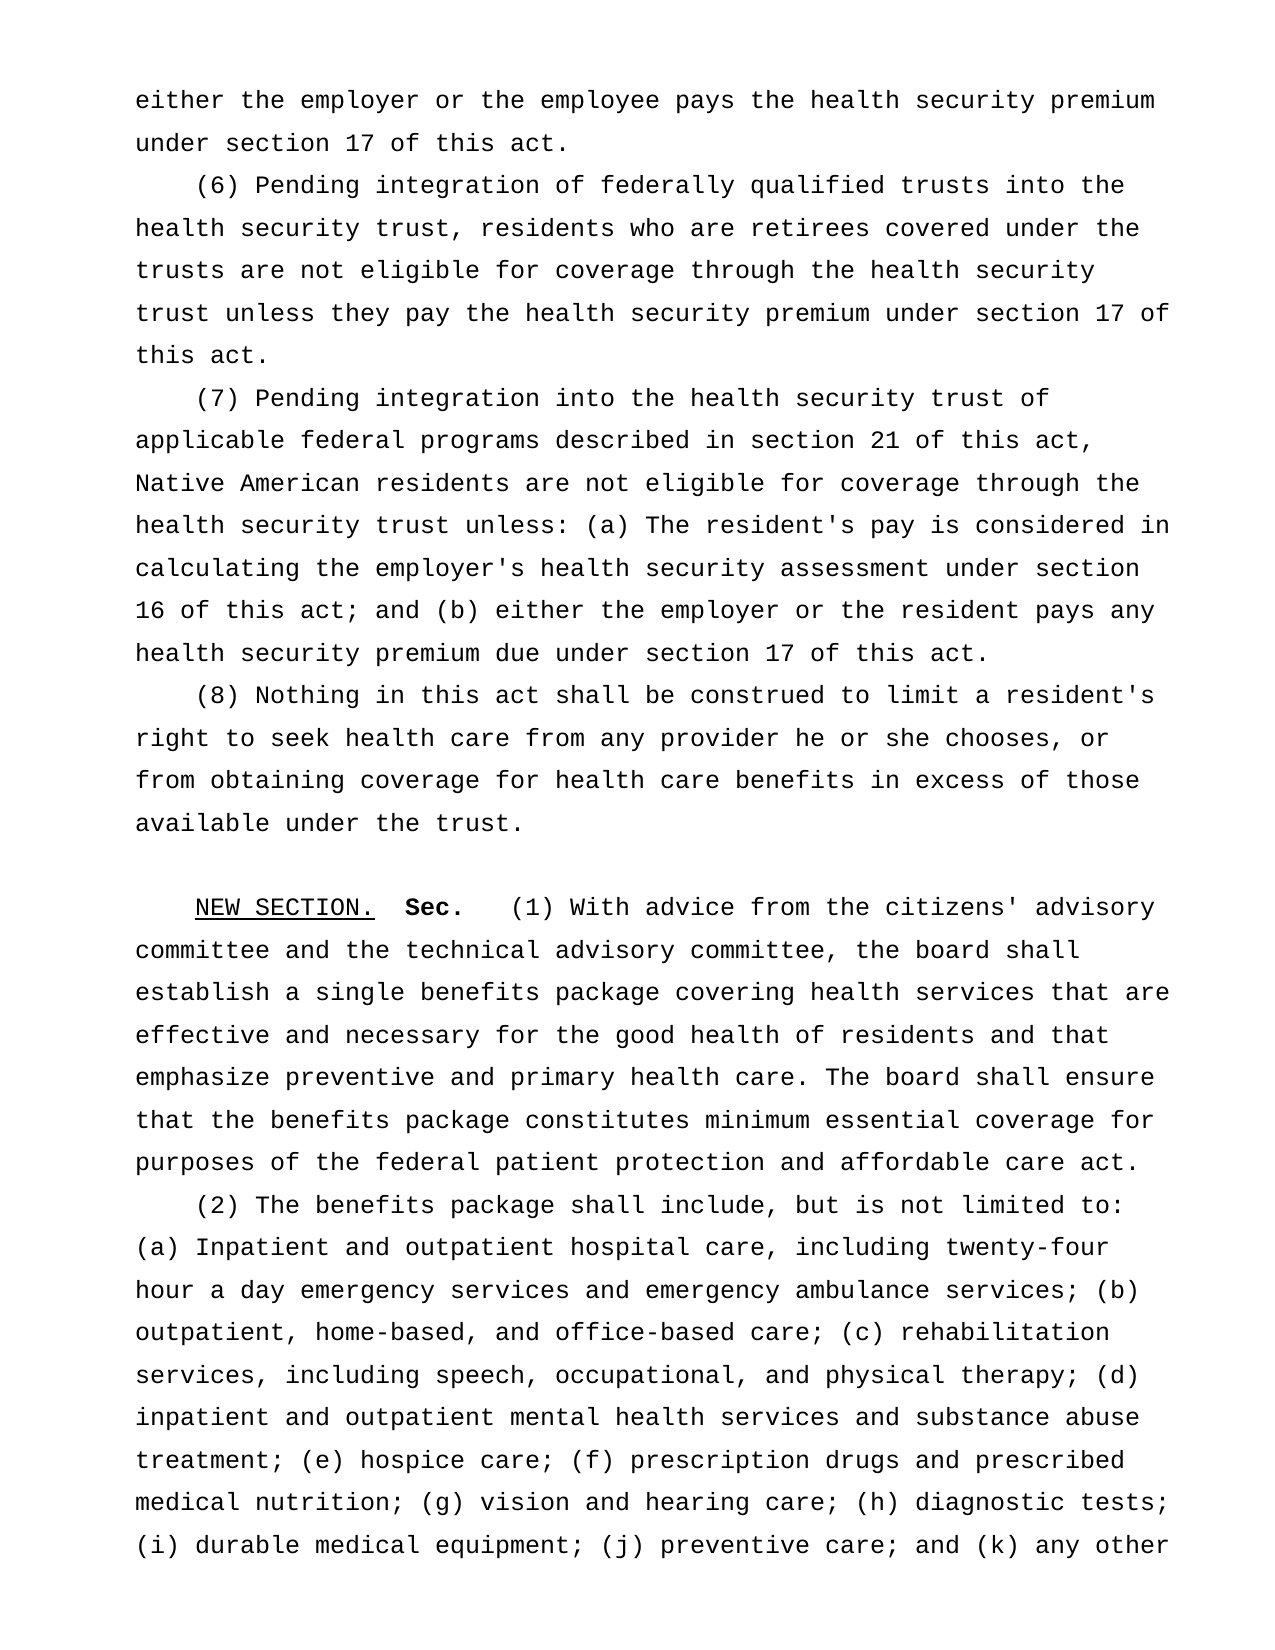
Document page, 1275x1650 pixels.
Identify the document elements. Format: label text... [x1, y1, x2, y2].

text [135, 75, 1170, 160]
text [135, 1179, 1170, 1562]
text (6) Pending integration of federally qualified trusts into the health security trust, residents who are retirees covered under the trusts are not eligible for coverage through the health security trust unless they pay the health security premium under section 17 of this act. [135, 160, 1170, 372]
text (7) Pending integration into the health security trust of applicable federal programs described in section 21 of this act, Native American residents are not eligible for coverage through the health security trust unless: (a) The resident's pay is considered in calculating the employer's health security assessment under section 16 of this act; and (b) either the employer or the resident pays any health security premium due under section 17 of this act. [135, 372, 1170, 670]
text (8) Nothing in this act shall be construed to limit a resident's right to seek health care from any provider he or she chooses, or from obtaining coverage for health care benefits in excess of those available under the trust. [135, 670, 1170, 840]
text NEW SECTION. Sec. (1) With advice from the citizens' advisory committee and the technical advisory committee, the board shall establish a single benefits package covering health services that are effective and necessary for the good health of residents and that emphasize preventive and primary health care. The board shall ensure that the benefits package constitutes minimum essential coverage for purposes of the federal patient protection and affordable care act. [135, 882, 1170, 1179]
